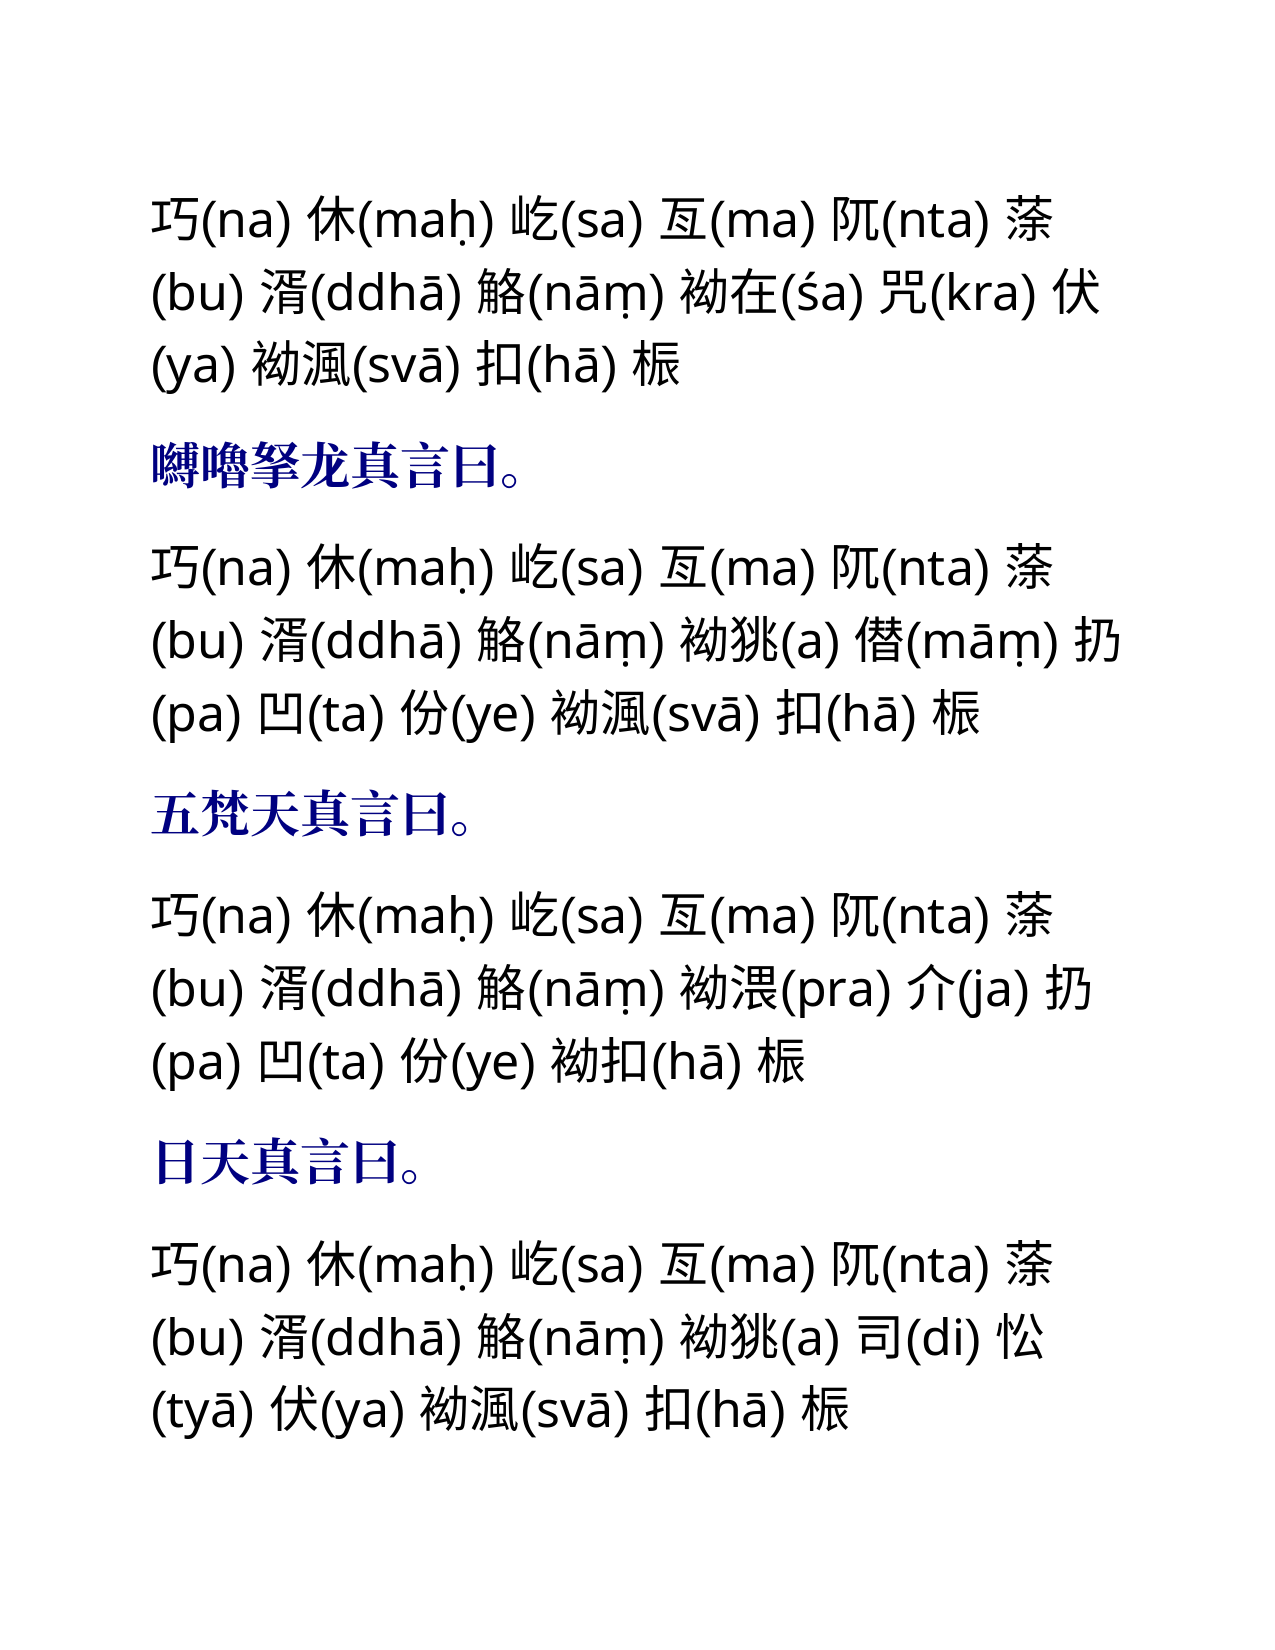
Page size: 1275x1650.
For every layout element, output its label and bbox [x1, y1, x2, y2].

table_cell [150, 150, 1125, 1471]
